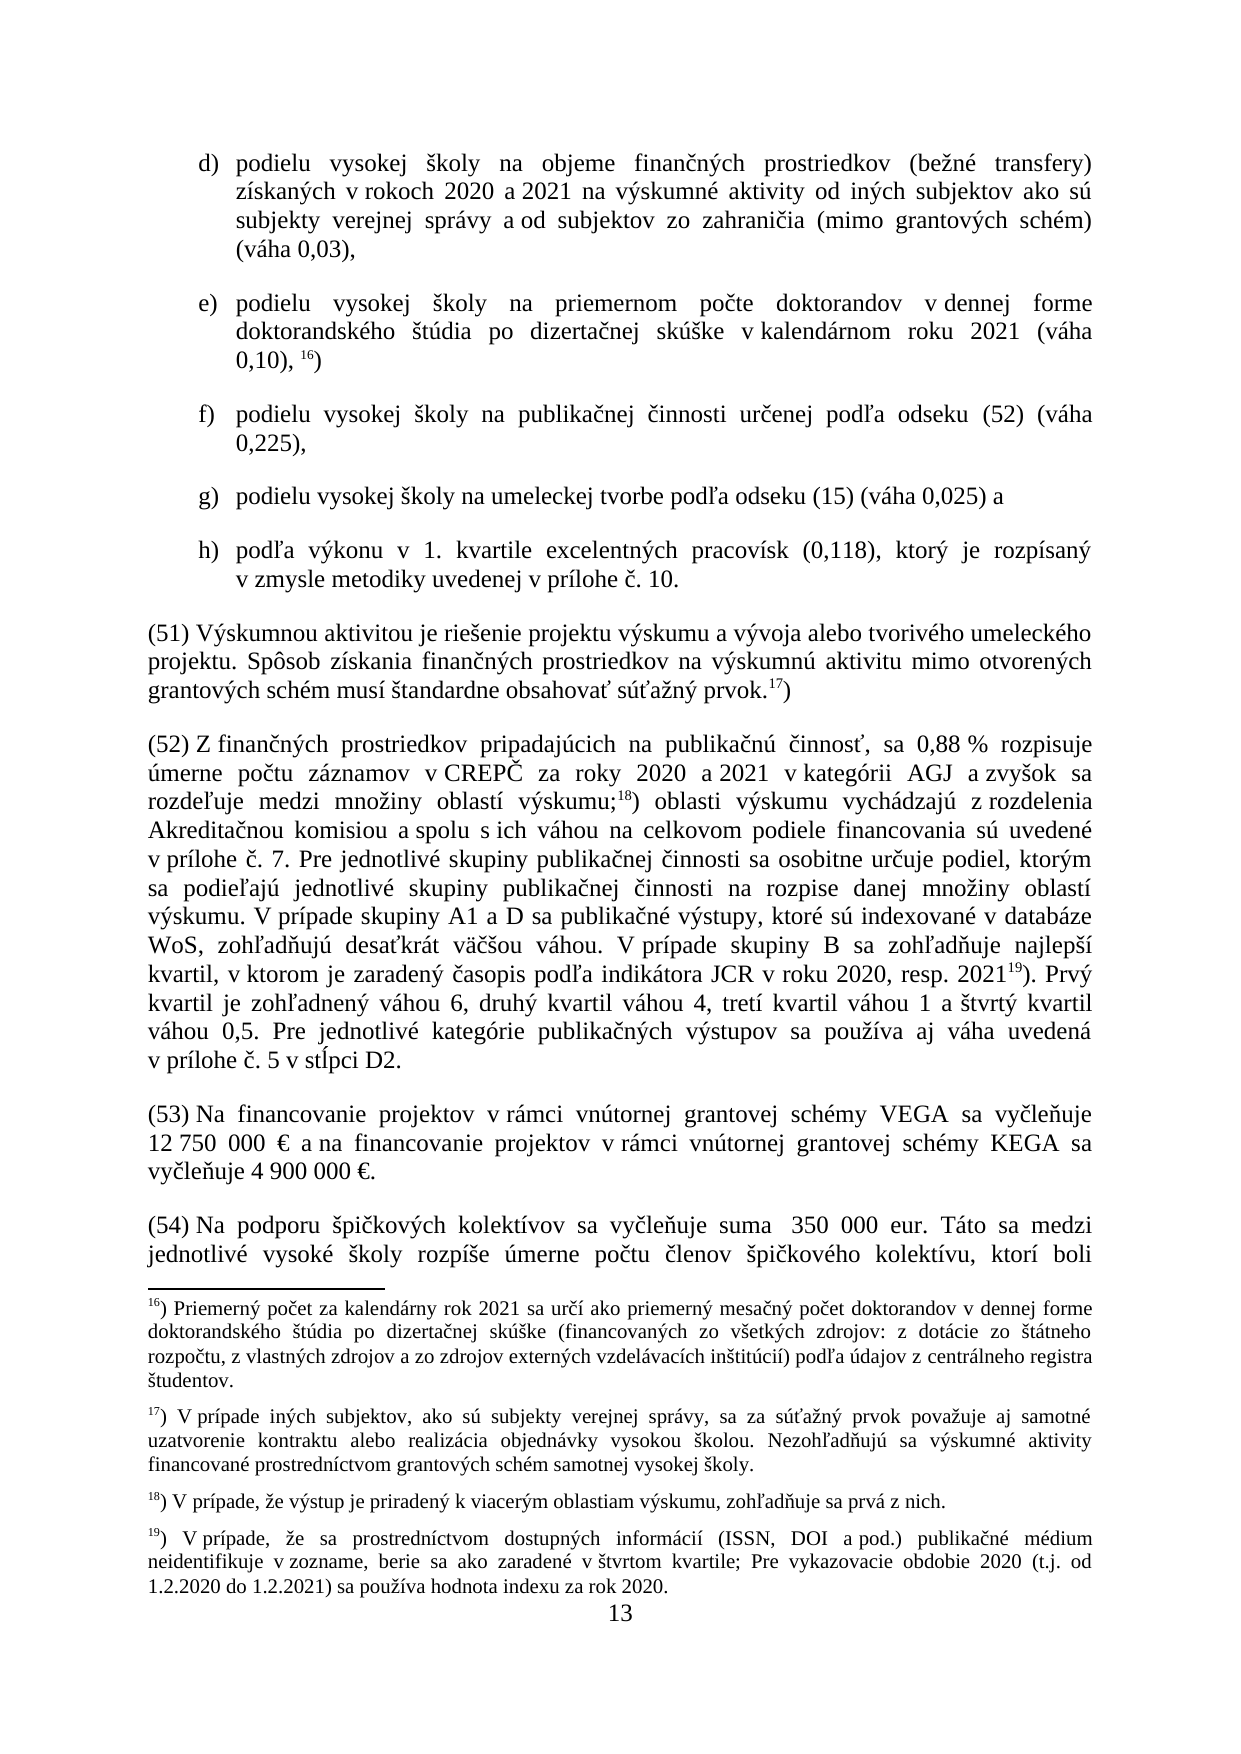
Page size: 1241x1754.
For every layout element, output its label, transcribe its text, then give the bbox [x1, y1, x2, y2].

list podielu vysokej školy na objeme finančných prostriedkov (bežné transfery) získaných v rokoch 2020 a 2021 na výskumné aktivity od iných subjektov ako sú subjekty verejnej správy a od subjektov zo zahraničia (mimo grantových schém) (váha 0,03), [198, 148, 1092, 263]
list podľa výkonu v 1. kvartile excelentných pracovísk (0,118), ktorý je rozpísaný v zmysle metodiky uvedenej v prílohe č. 10. [198, 535, 1092, 593]
text Z finančných prostriedkov pripadajúcich na publikačnú činnosť, sa 0,88 % rozpisuje úmerne počtu záznamov v CREPČ za roky 2020 a 2021 v kategórii AGJ a zvyšok sa rozdeľuje medzi množiny oblastí výskumu;) oblasti výskumu vychádzajú z rozdelenia Akreditačnou komisiou a spolu s ich váhou na celkovom podiele financovania sú uvedené v prílohe č. 7. Pre jednotlivé skupiny publikačnej činnosti sa osobitne určuje podiel, ktorým sa podieľajú jednotlivé skupiny publikačnej činnosti na rozpise danej množiny oblastí výskumu. V prípade skupiny A1 a D sa publikačné výstupy, ktoré sú indexované v databáze WoS, zohľadňujú desaťkrát väčšou váhou. V prípade skupiny B sa zohľadňuje najlepší kvartil, v ktorom je zaradený časopis podľa indikátora JCR v roku 2020, resp. 2021). Prvý kvartil je zohľadnený váhou 6, druhý kvartil váhou 4, tretí kvartil váhou 1 a štvrtý kvartil váhou 0,5. Pre jednotlivé kategórie publikačných výstupov sa používa aj váha uvedená v prílohe č. 5 v stĺpci D2. [148, 729, 1092, 1074]
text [148, 1210, 1092, 1268]
list podielu vysokej školy na priemernom počte doktorandov v dennej forme doktorandského štúdia po dizertačnej skúške v kalendárnom roku 2021 (váha 0,10), ) [198, 288, 1092, 374]
text Na financovanie projektov v rámci vnútornej grantovej schémy VEGA sa vyčleňuje 12 750 000 € a na financovanie projektov v rámci vnútornej grantovej schémy KEGA sa vyčleňuje 4 900 000 €. [148, 1099, 1092, 1185]
list podielu vysokej školy na publikačnej činnosti určenej podľa odseku (52) (váha 0,225), [198, 399, 1092, 456]
text Výskumnou aktivitou je riešenie projektu výskumu a vývoja alebo tvorivého umeleckého projektu. Spôsob získania finančných prostriedkov na výskumnú aktivitu mimo otvorených grantových schém musí štandardne obsahovať súťažný prvok.) [148, 618, 1092, 704]
list podielu vysokej školy na umeleckej tvorbe podľa odseku (15) (váha 0,025) a [198, 481, 1092, 510]
